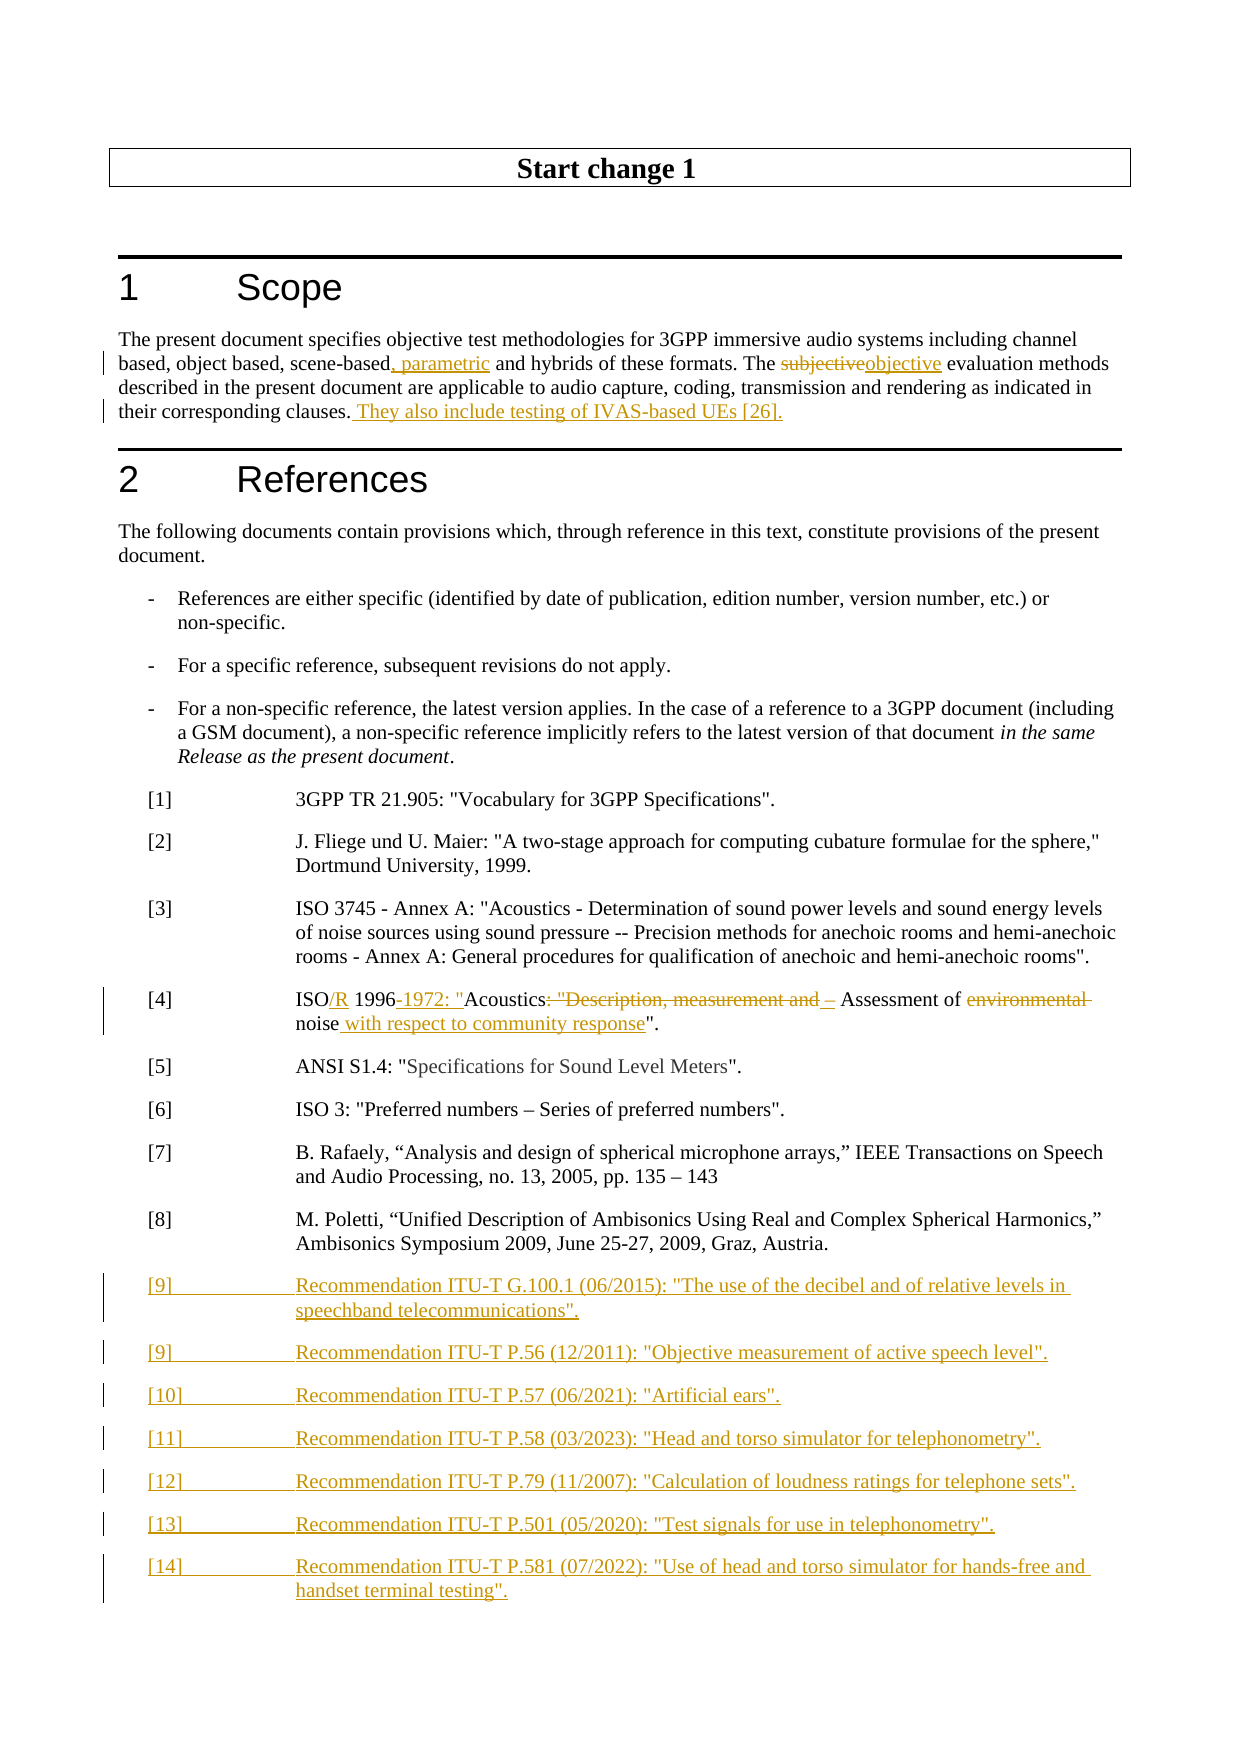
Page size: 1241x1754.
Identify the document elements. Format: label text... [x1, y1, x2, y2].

text [4] ISO 1996Acoustics Assessment of noise". [148, 987, 1122, 1035]
text [1] 3GPP TR 21.905: "Vocabulary for 3GPP Specifications". [148, 787, 1122, 811]
text [6] ISO 3: "Preferred numbers – Series of preferred numbers". [148, 1097, 1122, 1121]
text [2] J. Fliege und U. Maier: "A two-stage approach for computing cubature formulae for the sphere," Dortmund University, 1999. [148, 829, 1122, 877]
text [8] M. Poletti, “Unified Description of Ambisonics Using Real and Complex Spherical Harmonics,” Ambisonics Symposium 2009, June 25-27, 2009, Graz, Austria. [148, 1207, 1122, 1255]
text - For a non-specific reference, the latest version applies. In the case of a reference to a 3GPP document (including a GSM document), a non-specific reference implicitly refers to the latest version of that document in the same Release as the present document. [148, 696, 1122, 768]
text [3] ISO 3745 - Annex A: "Acoustics - Determination of sound power levels and sound energy levels of noise sources using sound pressure -- Precision methods for anechoic rooms and hemi-anechoic rooms - Annex A: General procedures for qualification of anechoic and hemi-anechoic rooms". [148, 896, 1122, 968]
text [5] ANSI S1.4: "Specifications for Sound Level Meters". [148, 1054, 1122, 1078]
subtitle 1 Scope [118, 259, 1122, 308]
subtitle 2 References [118, 451, 1122, 500]
text The present document specifies objective test methodologies for 3GPP immersive audio systems including channel based, object based, scene-based and hybrids of these formats. The evaluation methods described in the present document are applicable to audio capture, coding, transmission and rendering as indicated in their corresponding clauses. [118, 327, 1122, 423]
text - References are either specific (identified by date of publication, edition number, version number, etc.) or non-specific. [148, 586, 1122, 634]
text - For a specific reference, subsequent revisions do not apply. [148, 653, 1122, 677]
text The following documents contain provisions which, through reference in this text, constitute provisions of the present document. [118, 519, 1122, 567]
text [7] B. Rafaely, “Analysis and design of spherical microphone arrays,” IEEE Transactions on Speech and Audio Processing, no. 13, 2005, pp. 135 – 143 [148, 1140, 1122, 1188]
